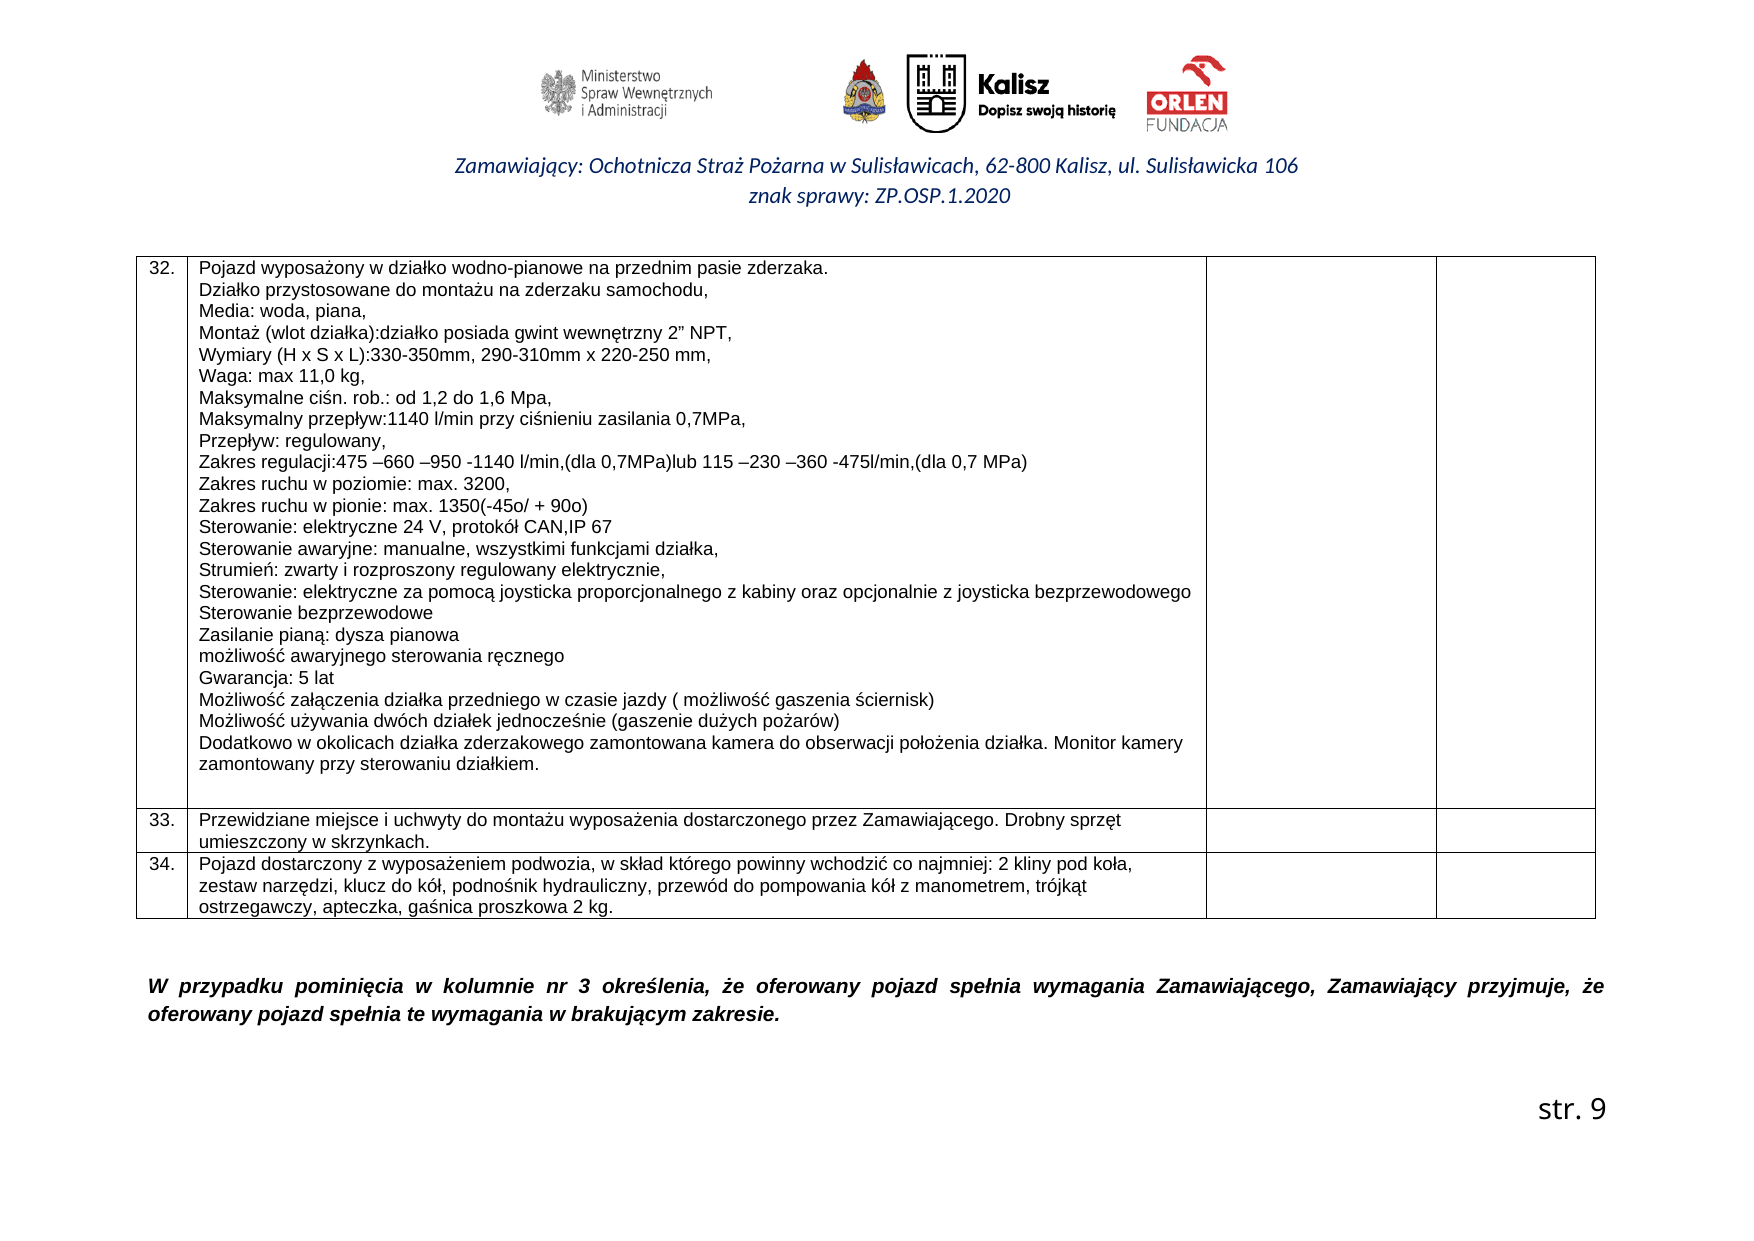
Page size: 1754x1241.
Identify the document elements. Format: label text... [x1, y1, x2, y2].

table_cell [1437, 257, 1595, 808]
picture [1146, 44, 1228, 133]
picture [526, 44, 1116, 133]
table_cell 32. [137, 257, 187, 808]
table_cell [1207, 809, 1436, 852]
table_cell [1437, 853, 1595, 918]
table_cell [1207, 853, 1436, 918]
table_cell Pojazd dostarczony z wyposażeniem podwozia, w skład którego powinny wchodzić co najmniej: 2 kliny pod koła, zestaw narzędzi, klucz do kół, podnośnik hydrauliczny, przewód do pompowania kół z manometrem, trójkąt ostrzegawczy, apteczka, gaśnica proszkowa 2 kg. [188, 853, 1206, 918]
table_cell 34. [137, 853, 187, 918]
table_cell 33. [137, 809, 187, 852]
table_cell [1207, 257, 1436, 808]
text W przypadku pominięcia w kolumnie nr 3 określenia, że oferowany pojazd spełnia wymagania Zamawiającego, Zamawiający przyjmuje, że oferowany pojazd spełnia te wymagania w brakującym zakresie. [148, 974, 1606, 1025]
table_cell Przewidziane miejsce i uchwyty do montażu wyposażenia dostarczonego przez Zamawiającego. Drobny sprzęt umieszczony w skrzynkach. [188, 809, 1206, 852]
table_cell [1437, 809, 1595, 852]
table_cell Pojazd wyposażony w działko wodno-pianowe na przednim pasie zderzaka. Działko przystosowane do montażu na zderzaku samochodu, Media: woda, piana, Montaż (wlot działka):działko posiada gwint wewnętrzny 2” NPT, Wymiary (H x S x L):330-350mm, 290-310mm x 220-250 mm, Waga: max 11,0 kg, Maksymalne ciśn. rob.: od 1,2 do 1,6 Mpa, Maksymalny przepływ:1140 l/min przy ciśnieniu zasilania 0,7MPa, Przepływ: regulowany, Zakres regulacji:475 –660 –950 -1140 l/min,(dla 0,7MPa)lub 115 –230 –360 -475l/min,(dla 0,7 MPa) Zakres ruchu w poziomie: max. 3200, Zakres ruchu w pionie: max. 1350(-45o/ + 90o) Sterowanie: elektryczne 24 V, protokół CAN,IP 67 Sterowanie awaryjne: manualne, wszystkimi funkcjami działka, Strumień: zwarty i rozproszony regulowany elektrycznie, Sterowanie: elektryczne za pomocą joysticka proporcjonalnego z kabiny oraz opcjonalnie z joysticka bezprzewodowego Sterowanie bezprzewodowe Zasilanie pianą: dysza pianowa możliwość awaryjnego sterowania ręcznego Gwarancja: 5 lat Możliwość załączenia działka przedniego w czasie jazdy ( możliwość gaszenia ściernisk) Możliwość używania dwóch działek jednocześnie (gaszenie dużych pożarów) Dodatkowo w okolicach działka zderzakowego zamontowana kamera do obserwacji położenia działka. Monitor kamery zamontowany przy sterowaniu działkiem. [188, 257, 1206, 808]
